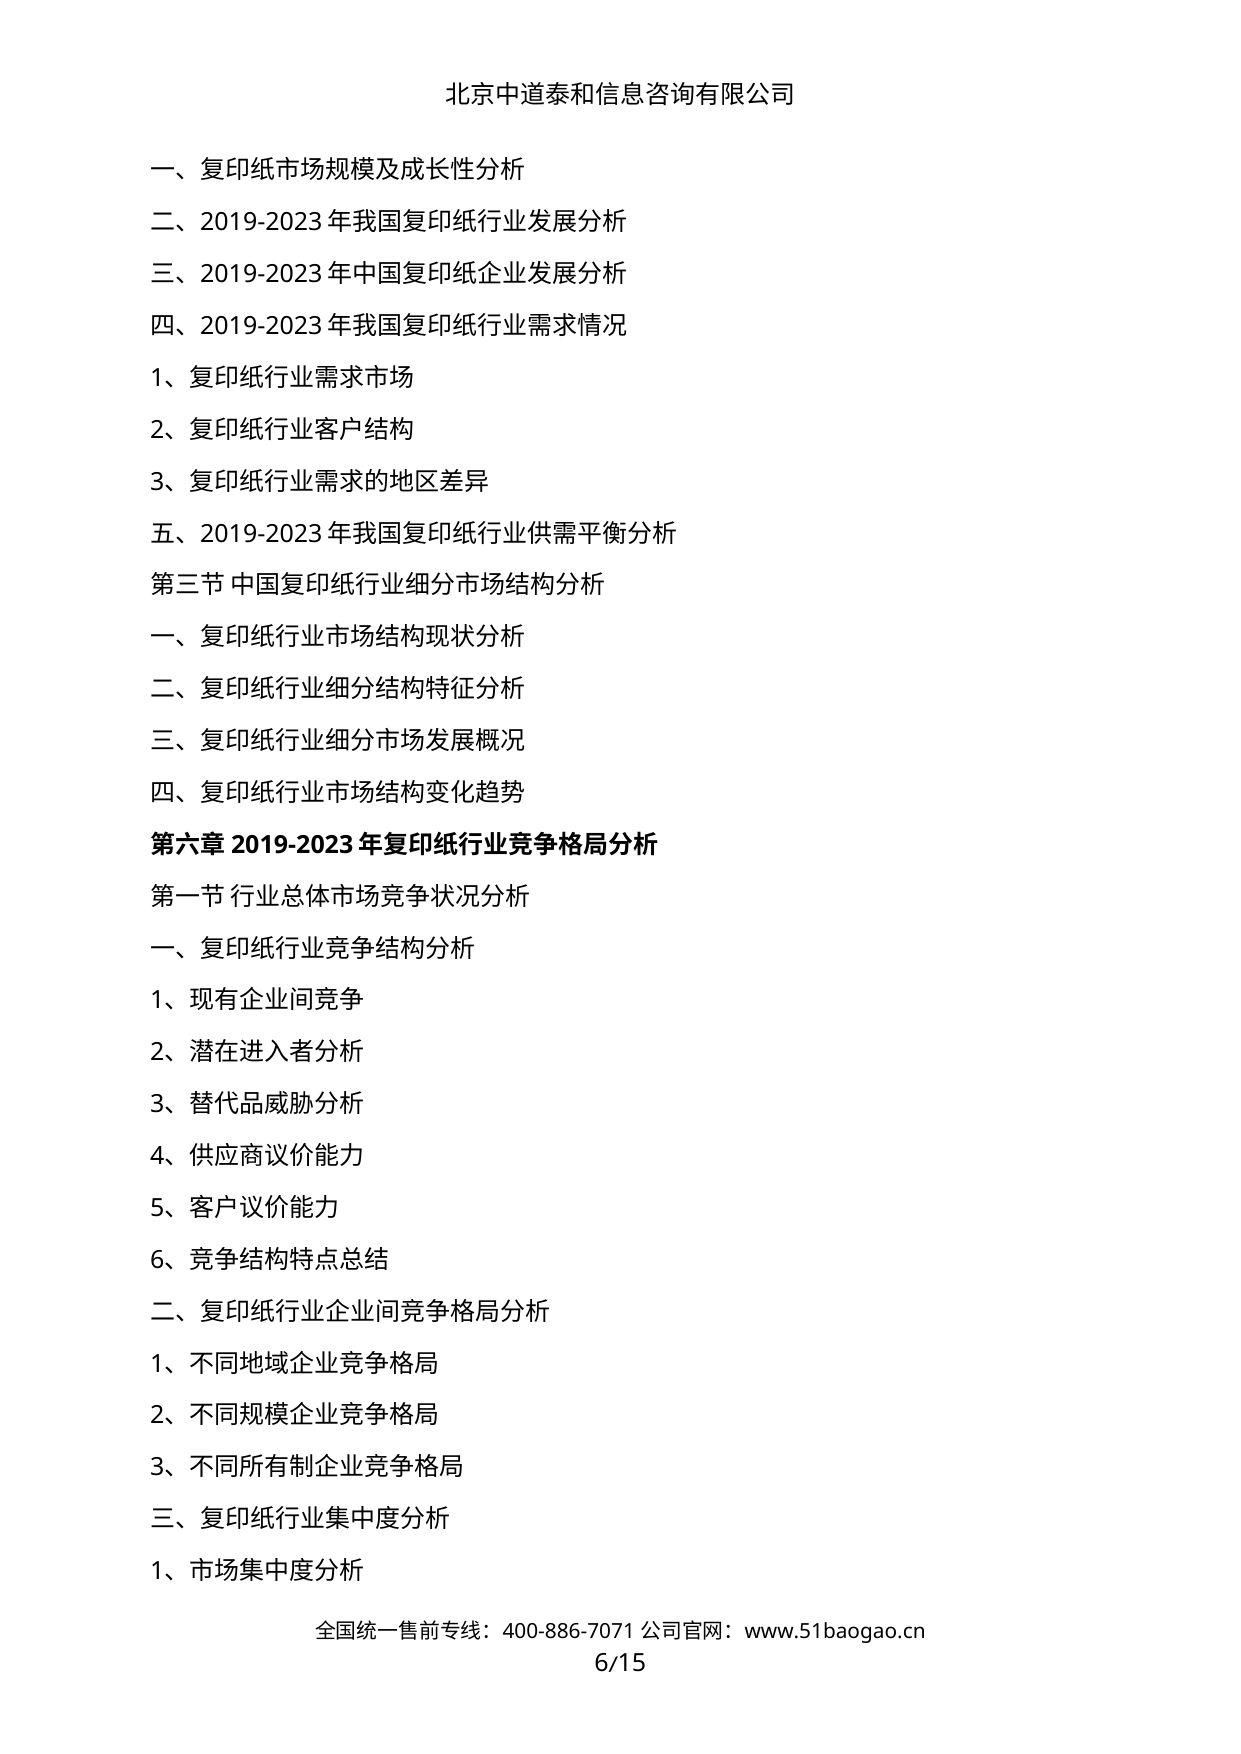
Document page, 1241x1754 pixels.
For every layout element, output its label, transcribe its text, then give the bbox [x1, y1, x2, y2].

text 四、复印纸行业市场结构变化趋势 [150, 772, 1090, 809]
text 二、2019-2023年我国复印纸行业发展分析 [150, 202, 1090, 238]
text 5、客户议价能力 [150, 1187, 1090, 1224]
text 五、2019-2023年我国复印纸行业供需平衡分析 [150, 513, 1090, 549]
text 二、复印纸行业企业间竞争格局分析 [150, 1291, 1090, 1327]
text 4、供应商议价能力 [150, 1136, 1090, 1172]
text 三、复印纸行业集中度分析 [150, 1499, 1090, 1535]
text 3、替代品威胁分析 [150, 1084, 1090, 1120]
text 第三节 中国复印纸行业细分市场结构分析 [150, 565, 1090, 601]
text 3、复印纸行业需求的地区差异 [150, 461, 1090, 497]
text 四、2019-2023年我国复印纸行业需求情况 [150, 306, 1090, 342]
text 1、复印纸行业需求市场 [150, 357, 1090, 394]
text 一、复印纸行业竞争结构分析 [150, 928, 1090, 964]
text 1、现有企业间竞争 [150, 980, 1090, 1016]
text 2、不同规模企业竞争格局 [150, 1395, 1090, 1431]
text 2、复印纸行业客户结构 [150, 409, 1090, 446]
text 1、市场集中度分析 [150, 1551, 1090, 1587]
text 三、2019-2023年中国复印纸企业发展分析 [150, 254, 1090, 290]
text 三、复印纸行业细分市场发展概况 [150, 721, 1090, 757]
text 一、复印纸市场规模及成长性分析 [150, 150, 1090, 186]
text 第一节 行业总体市场竞争状况分析 [150, 876, 1090, 912]
text 第六章 2019-2023年复印纸行业竞争格局分析 [150, 824, 1090, 861]
text 一、复印纸行业市场结构现状分析 [150, 617, 1090, 653]
text 6、竞争结构特点总结 [150, 1239, 1090, 1276]
text 二、复印纸行业细分结构特征分析 [150, 669, 1090, 705]
text 2、潜在进入者分析 [150, 1032, 1090, 1068]
text 1、不同地域企业竞争格局 [150, 1343, 1090, 1379]
text 3、不同所有制企业竞争格局 [150, 1447, 1090, 1483]
